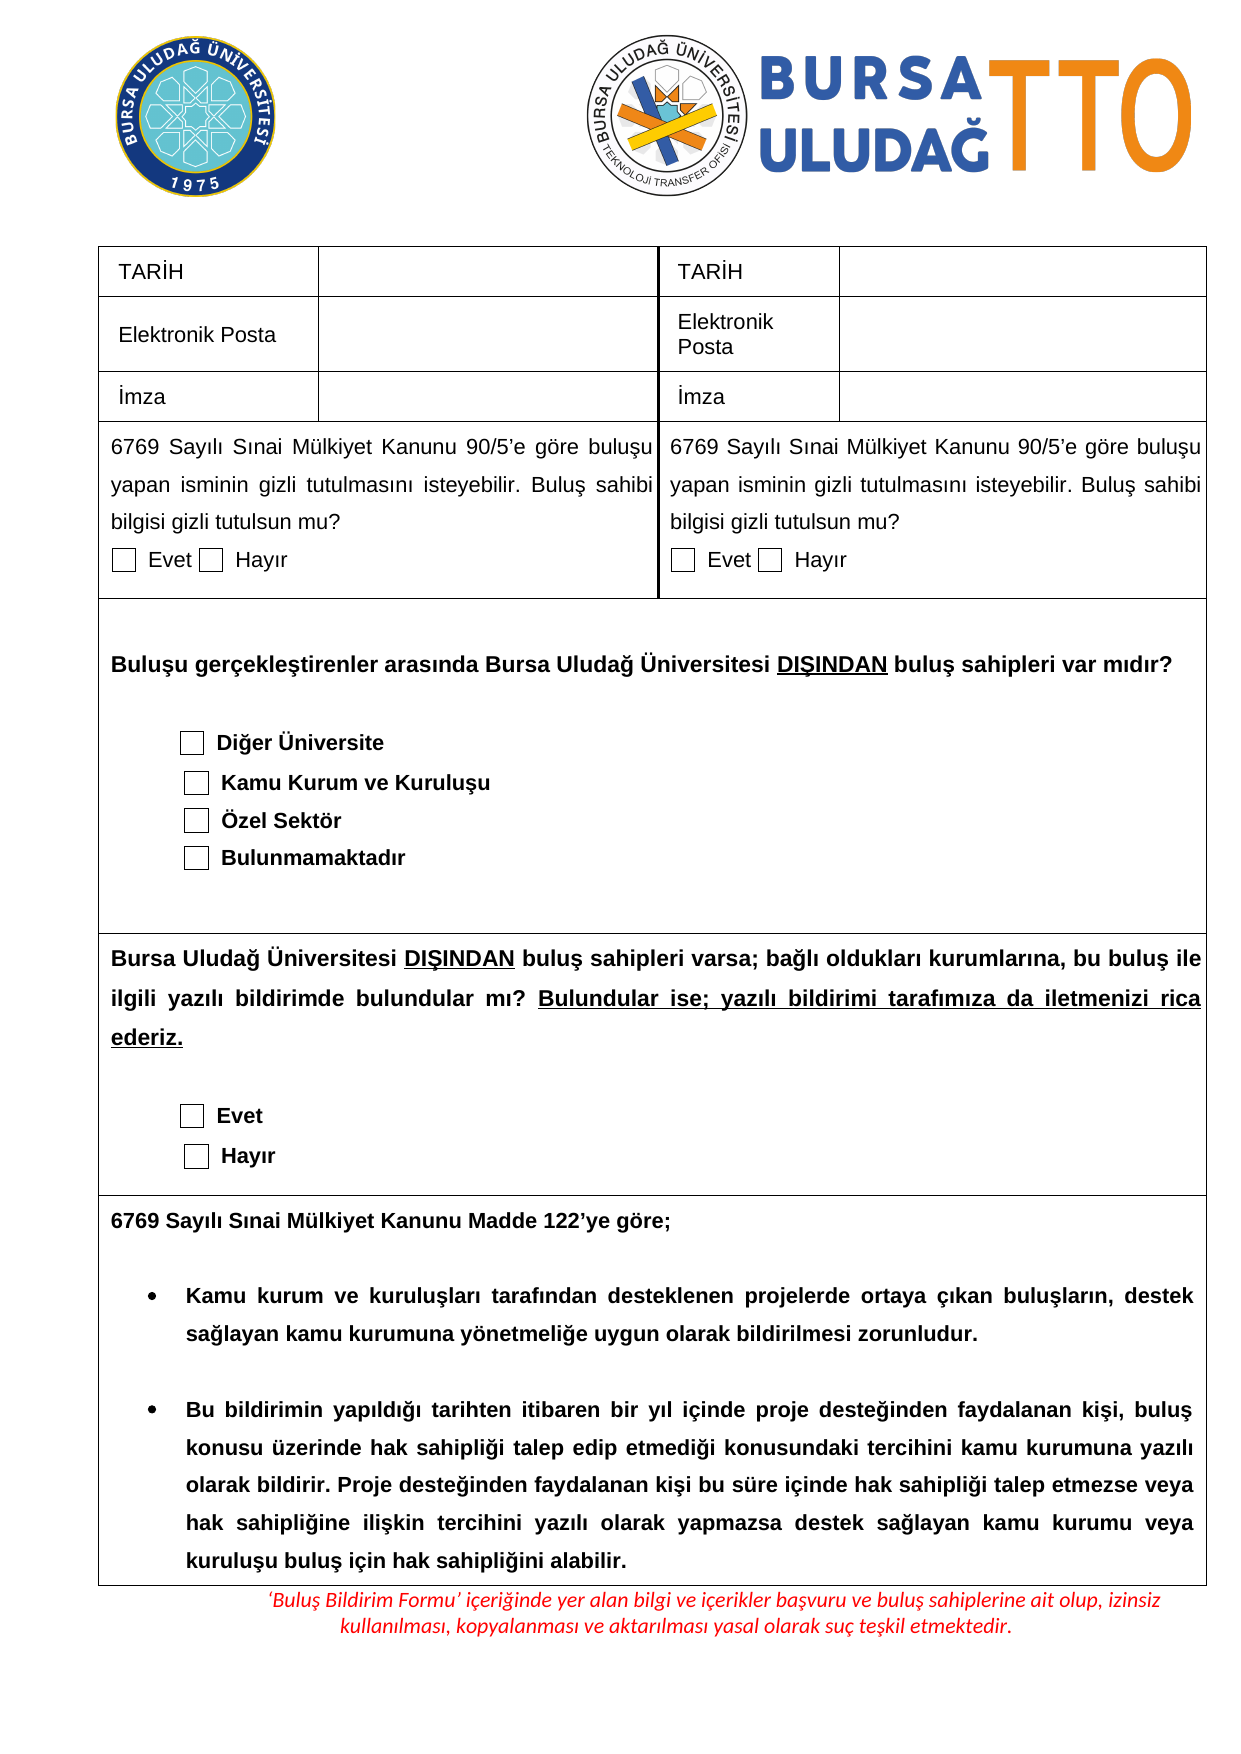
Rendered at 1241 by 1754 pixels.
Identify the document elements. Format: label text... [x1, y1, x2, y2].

table_cell TARİH [660, 247, 839, 296]
table_cell [319, 297, 657, 371]
table_cell 6769 Sayılı Sınai Mülkiyet Kanunu 90/5’e göre buluşu yapan isminin gizli tutulmasını isteyebilir. Buluş sahibi bilgisi gizli tutulsun mu? Evet Hayır [99, 422, 657, 598]
table_cell [840, 297, 1206, 371]
table_cell [319, 372, 657, 421]
table_cell Elektronik Posta [99, 297, 318, 371]
table_cell Elektronik Posta [660, 297, 839, 371]
table_cell TARİH [99, 247, 318, 296]
table_cell [840, 372, 1206, 421]
table_cell [319, 247, 657, 296]
picture [586, 34, 1192, 197]
table_cell [840, 247, 1206, 296]
table_cell İmza [660, 372, 839, 421]
picture [115, 36, 276, 197]
table_cell 6769 Sayılı Sınai Mülkiyet Kanunu 90/5’e göre buluşu yapan isminin gizli tutulmasını isteyebilir. Buluş sahibi bilgisi gizli tutulsun mu? Evet Hayır [660, 422, 1206, 598]
table_cell İmza [99, 372, 318, 421]
table_cell Bursa Uludağ Üniversitesi DIŞINDAN buluş sahipleri varsa; bağlı oldukları kurumlarına, bu buluş ile ilgili yazılı bildirimde bulundular mı? Bulundular ise; yazılı bildirimi tarafımıza da iletmenizi rica ederiz. Evet Hayır [99, 934, 1206, 1195]
table_cell Buluşu gerçekleştirenler arasında Bursa Uludağ Üniversitesi DIŞINDAN buluş sahipleri var mıdır? Diğer Üniversite Kamu Kurum ve Kuruluşu Özel Sektör Bulunmamaktadır [99, 599, 1206, 933]
